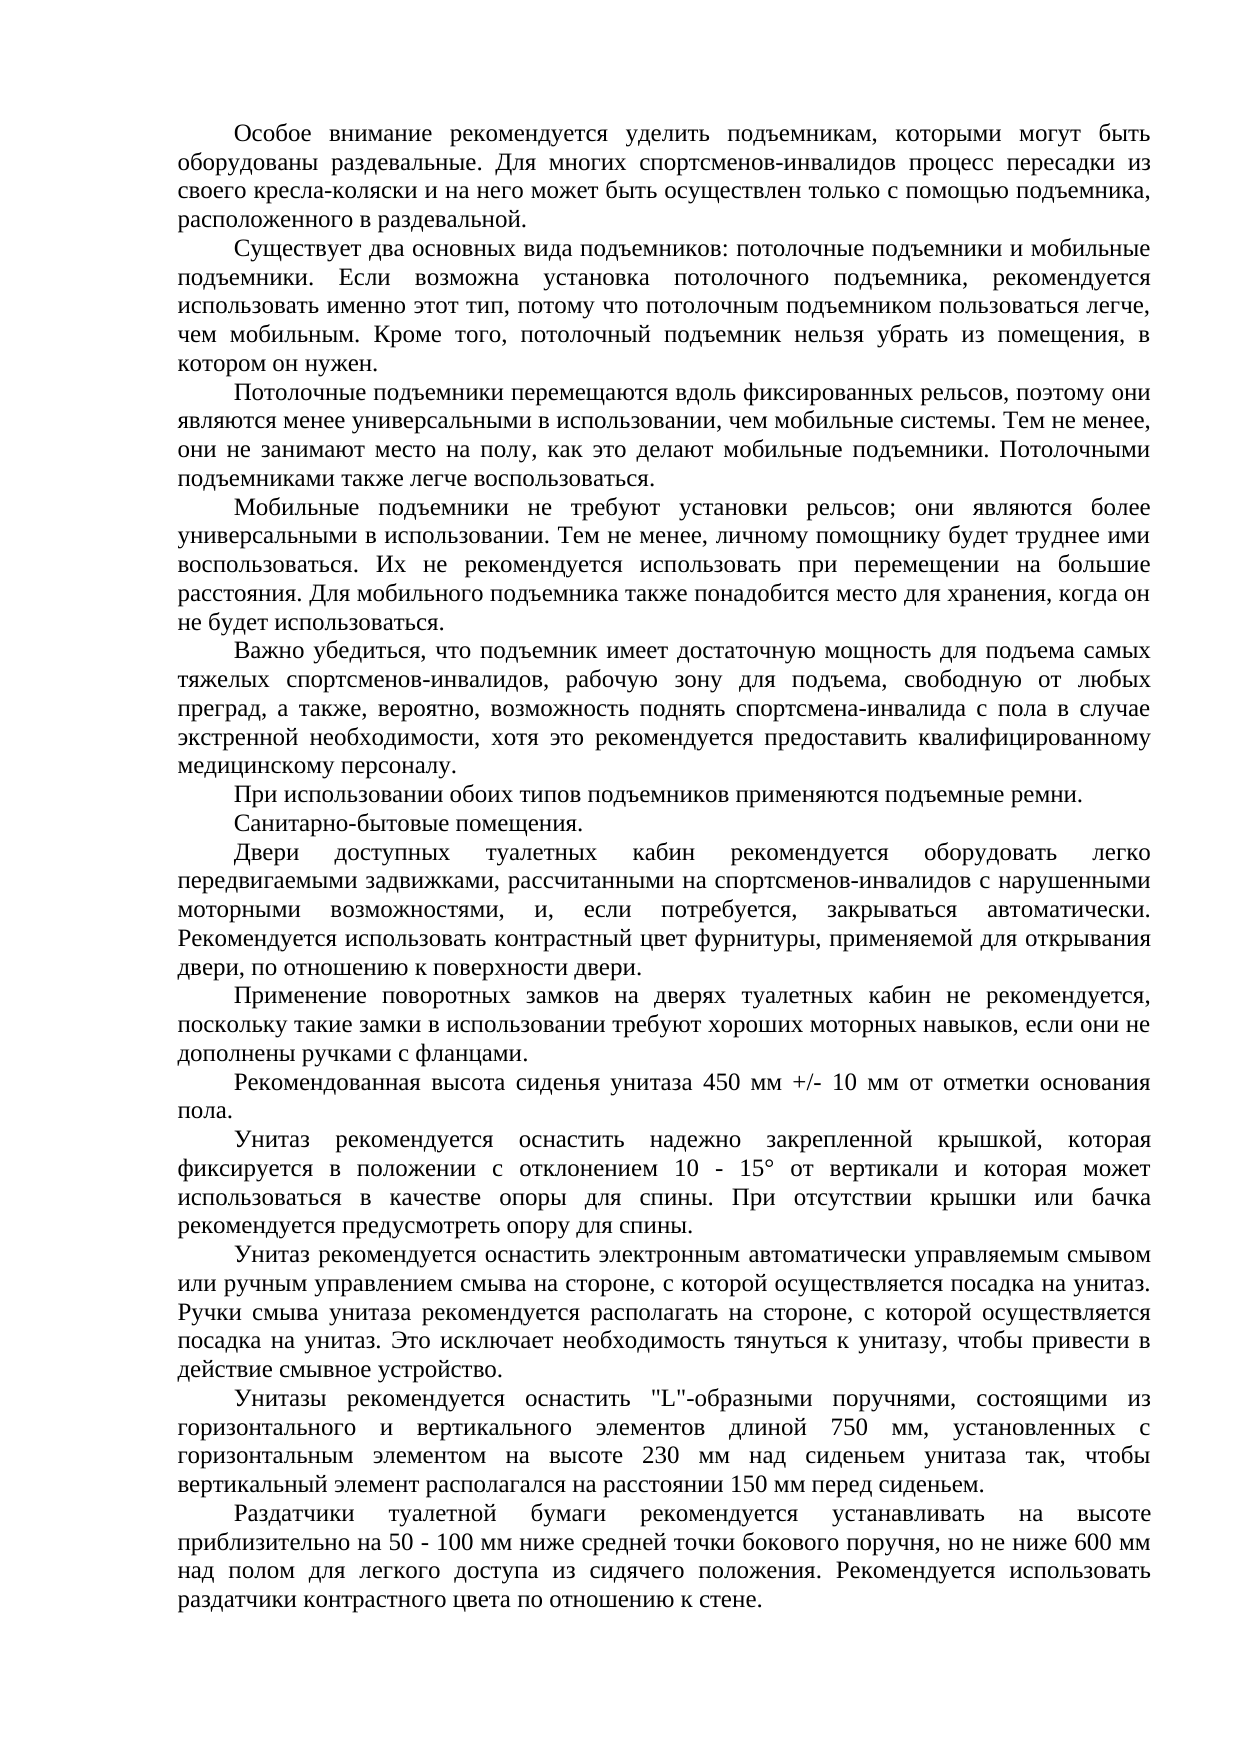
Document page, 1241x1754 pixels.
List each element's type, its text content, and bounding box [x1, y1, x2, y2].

text Унитаз рекомендуется оснастить надежно закрепленной крышкой, которая фиксируется в положении с отклонением 10 - 15° от вертикали и которая может использоваться в качестве опоры для спины. При отсутствии крышки или бачка рекомендуется предусмотреть опору для спины. [177, 1124, 1152, 1239]
text Унитаз рекомендуется оснастить электронным автоматически управляемым смывом или ручным управлением смыва на стороне, с которой осуществляется посадка на унитаз. Ручки смыва унитаза рекомендуется располагать на стороне, с которой осуществляется посадка на унитаз. Это исключает необходимость тянуться к унитазу, чтобы привести в действие смывное устройство. [177, 1239, 1152, 1383]
text Особое внимание рекомендуется уделить подъемникам, которыми могут быть оборудованы раздевальные. Для многих спортсменов-инвалидов процесс пересадки из своего кресла-коляски и на него может быть осуществлен только с помощью подъемника, расположенного в раздевальной. [177, 118, 1152, 233]
text Существует два основных вида подъемников: потолочные подъемники и мобильные подъемники. Если возможна установка потолочного подъемника, рекомендуется использовать именно этот тип, потому что потолочным подъемником пользоваться легче, чем мобильным. Кроме того, потолочный подъемник нельзя убрать из помещения, в котором он нужен. [177, 233, 1152, 377]
text Важно убедиться, что подъемник имеет достаточную мощность для подъема самых тяжелых спортсменов-инвалидов, рабочую зону для подъема, свободную от любых преград, а также, вероятно, возможность поднять спортсмена-инвалида с пола в случае экстренной необходимости, хотя это рекомендуется предоставить квалифицированному медицинскому персоналу. [177, 636, 1152, 779]
text Раздатчики туалетной бумаги рекомендуется устанавливать на высоте приблизительно на 50 - 100 мм ниже средней точки бокового поручня, но не ниже 600 мм над полом для легкого доступа из сидячего положения. Рекомендуется использовать раздатчики контрастного цвета по отношению к стене. [177, 1498, 1152, 1613]
text Потолочные подъемники перемещаются вдоль фиксированных рельсов, поэтому они являются менее универсальными в использовании, чем мобильные системы. Тем не менее, они не занимают место на полу, как это делают мобильные подъемники. Потолочными подъемниками также легче воспользоваться. [177, 377, 1152, 492]
text Унитазы рекомендуется оснастить "L"-образными поручнями, состоящими из горизонтального и вертикального элементов длиной 750 мм, установленных с горизонтальным элементом на высоте 230 мм над сиденьем унитаза так, чтобы вертикальный элемент располагался на расстоянии 150 мм перед сиденьем. [177, 1383, 1152, 1498]
text Рекомендованная высота сиденья унитаза 450 мм +/- 10 мм от отметки основания пола. [177, 1067, 1152, 1124]
text При использовании обоих типов подъемников применяются подъемные ремни. [177, 779, 1152, 808]
text Мобильные подъемники не требуют установки рельсов; они являются более универсальными в использовании. Тем не менее, личному помощнику будет труднее ими воспользоваться. Их не рекомендуется использовать при перемещении на большие расстояния. Для мобильного подъемника также понадобится место для хранения, когда он не будет использоваться. [177, 492, 1152, 636]
text Санитарно-бытовые помещения. [177, 808, 1152, 837]
text Двери доступных туалетных кабин рекомендуется оборудовать легко передвигаемыми задвижками, рассчитанными на спортсменов-инвалидов с нарушенными моторными возможностями, и, если потребуется, закрываться автоматически. Рекомендуется использовать контрастный цвет фурнитуры, применяемой для открывания двери, по отношению к поверхности двери. [177, 837, 1152, 981]
text Применение поворотных замков на дверях туалетных кабин не рекомендуется, поскольку такие замки в использовании требуют хороших моторных навыков, если они не дополнены ручками с фланцами. [177, 981, 1152, 1067]
